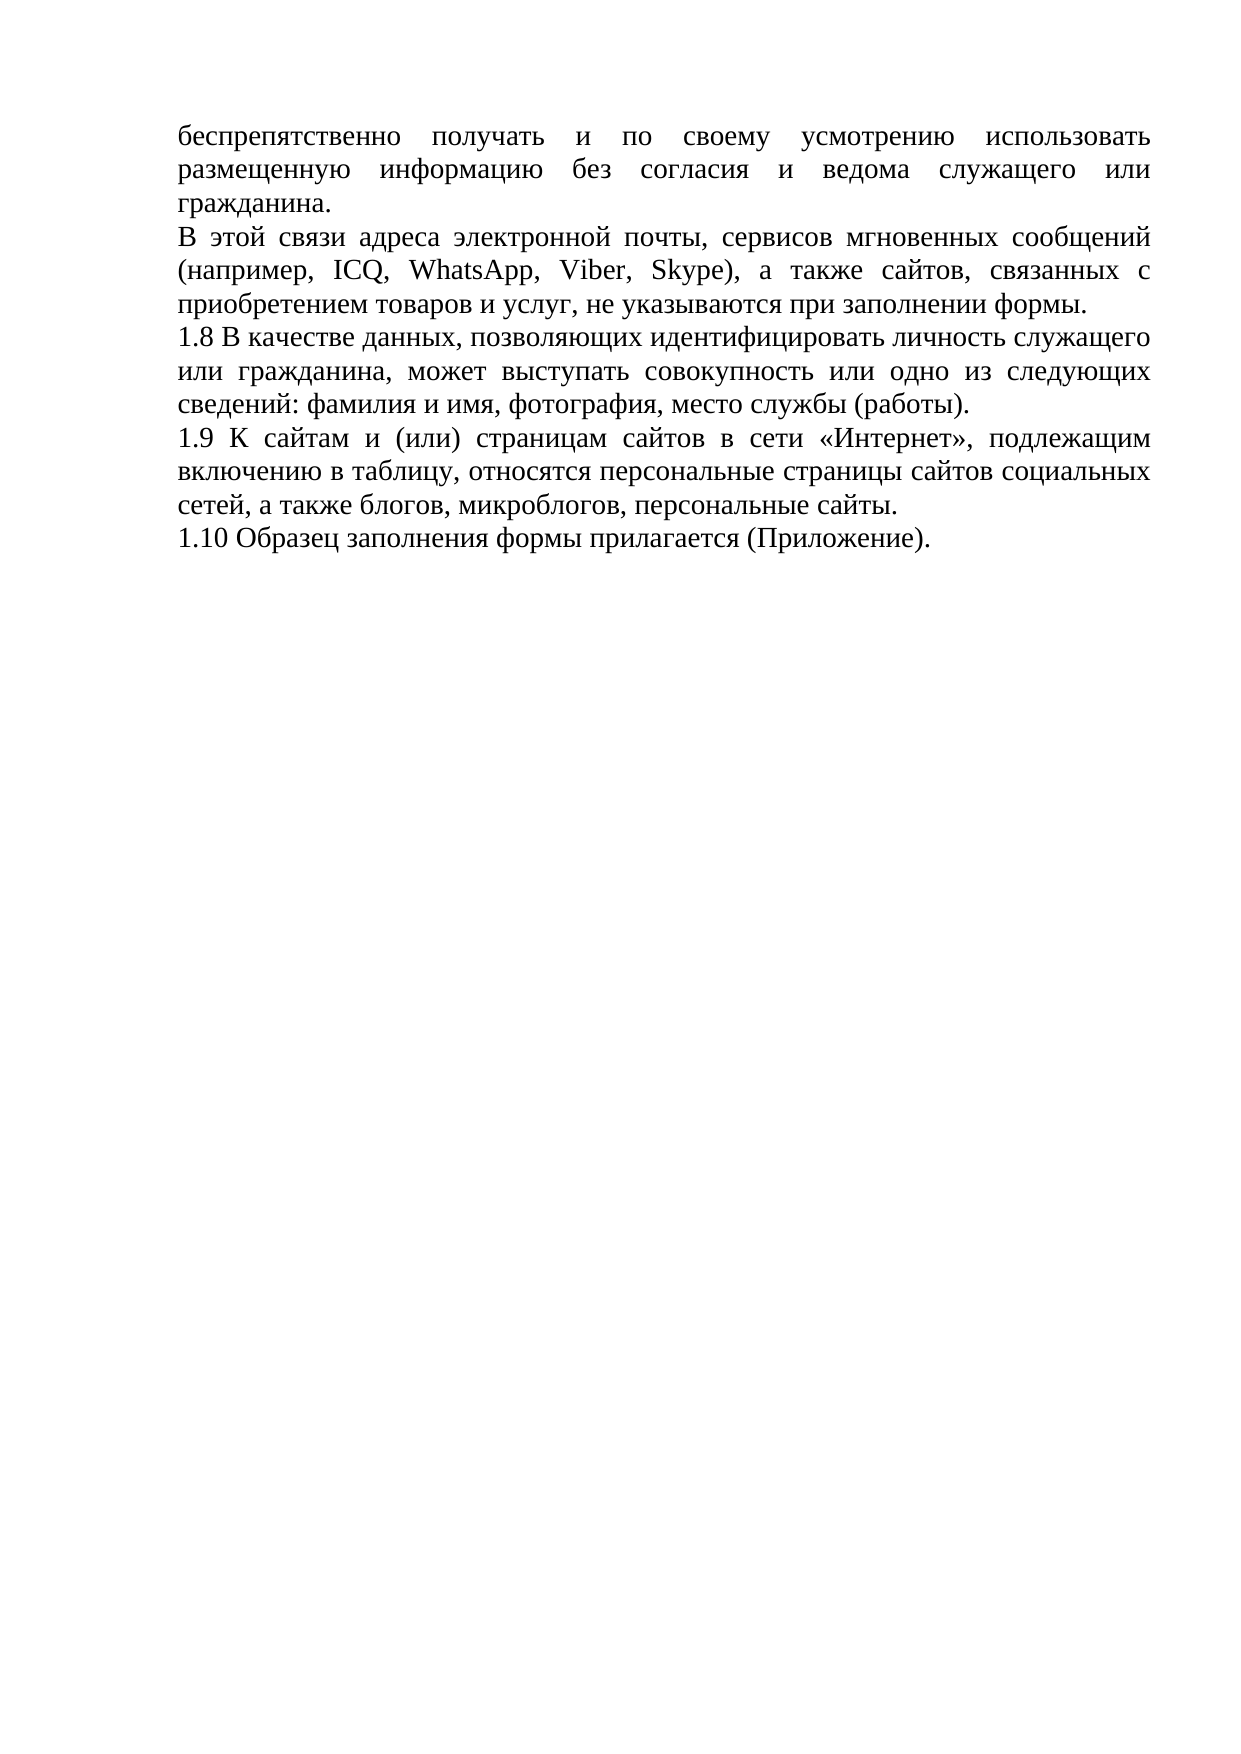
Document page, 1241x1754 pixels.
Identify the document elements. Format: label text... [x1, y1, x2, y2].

text В этой связи адреса электронной почты, сервисов мгновенных сообщений (например, ICQ, WhatsApp, Viber, Skype), а также сайтов, связанных с приобретением товаров и услуг, не указываются при заполнении формы. [177, 219, 1152, 319]
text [177, 118, 1152, 219]
text 1.8 В качестве данных, позволяющих идентифицировать личность служащего или гражданина, может выступать совокупность или одно из следующих сведений: фамилия и имя, фотография, место службы (работы). [177, 319, 1152, 420]
text 1.10 Образец заполнения формы прилагается (Приложение). [177, 521, 1152, 554]
text 1.9 К сайтам и (или) страницам сайтов в сети «Интернет», подлежащим включению в таблицу, относятся персональные страницы сайтов социальных сетей, а также блогов, микроблогов, персональные сайты. [177, 420, 1152, 521]
